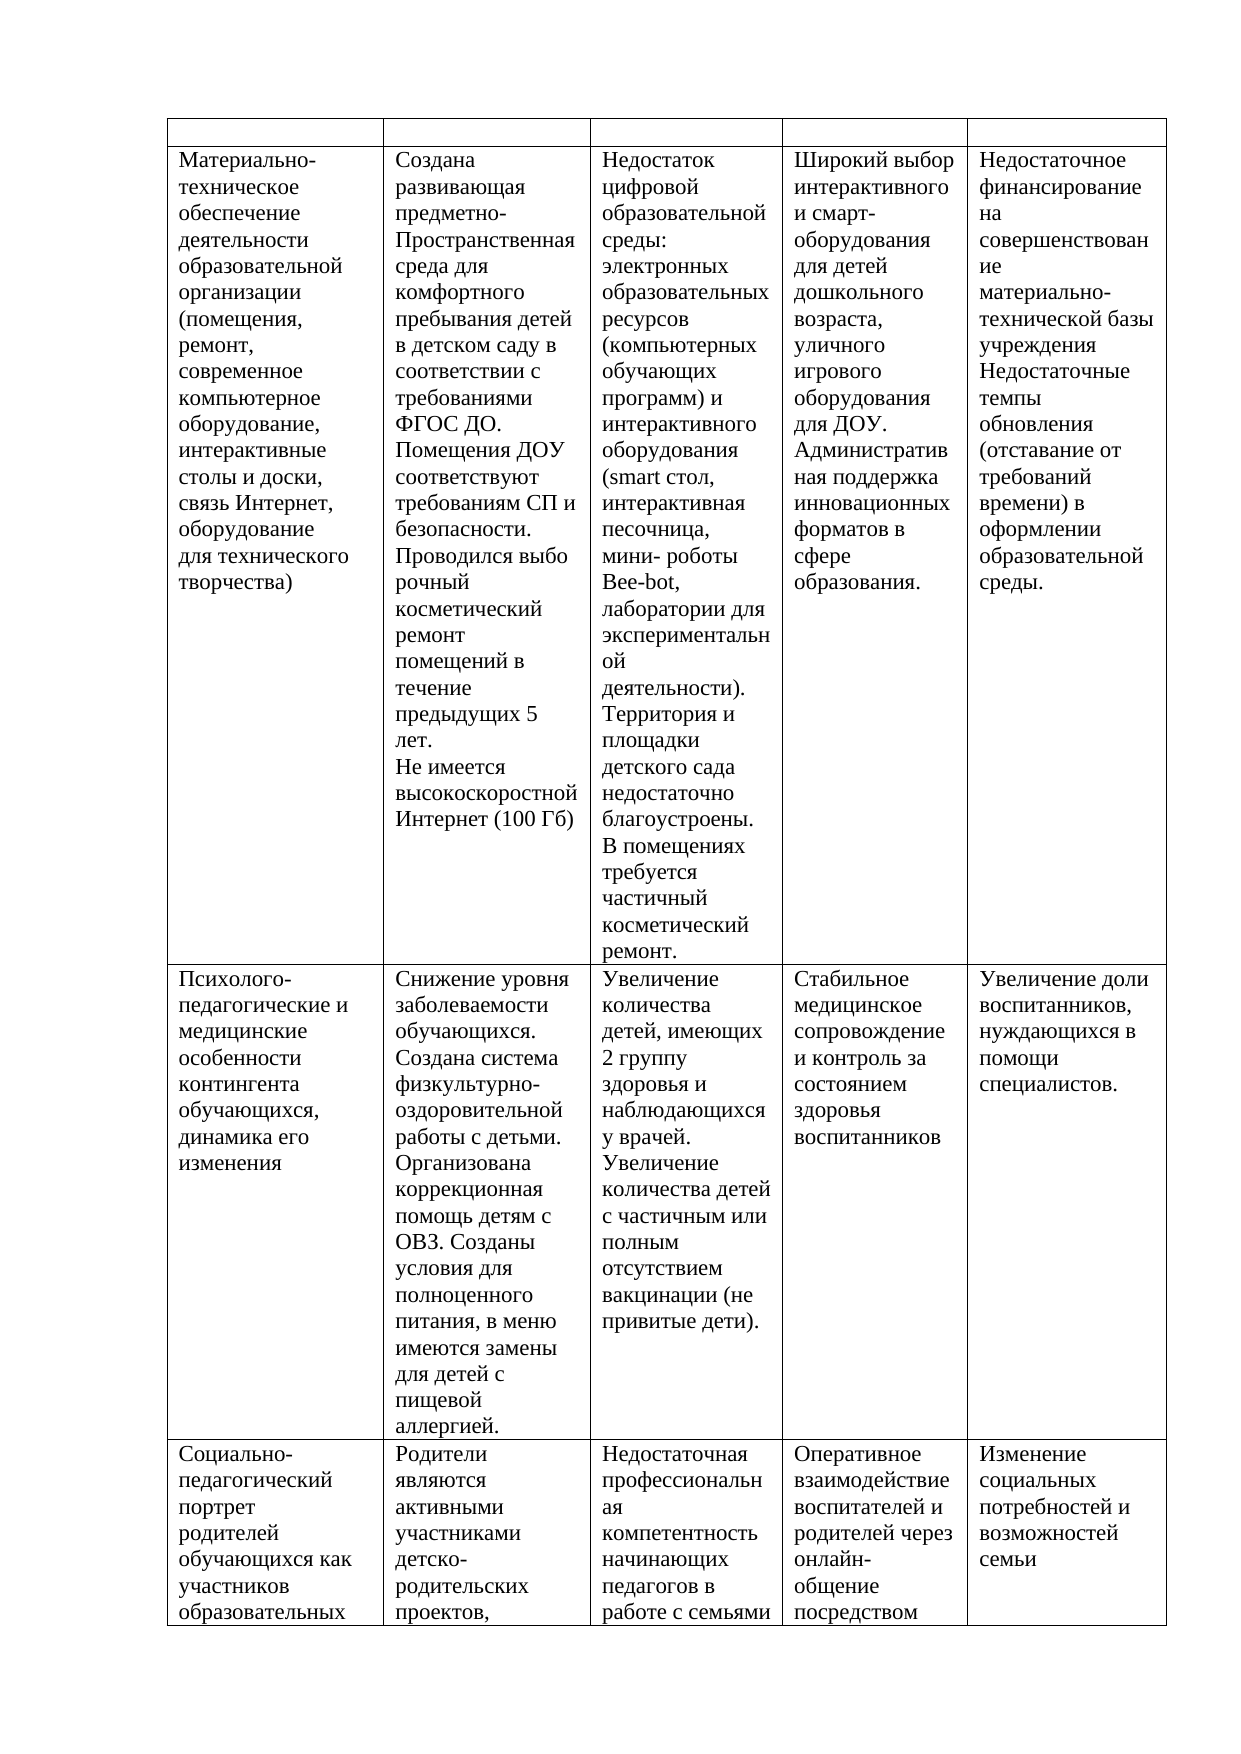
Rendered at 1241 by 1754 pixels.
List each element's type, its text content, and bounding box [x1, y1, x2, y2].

table_cell Психолого- педагогические и медицинские особенности контингента обучающихся, динамика его изменения [168, 965, 383, 1439]
table_cell Широкий выбор интерактивного и смарт- оборудования для детей дошкольного возраста, уличного игрового оборудования для ДОУ. Административная поддержка инновационных форматов в сфере образования. [783, 147, 967, 963]
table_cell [168, 1440, 383, 1624]
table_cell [591, 1440, 782, 1624]
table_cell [168, 119, 383, 146]
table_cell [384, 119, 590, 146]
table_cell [968, 119, 1166, 146]
table_cell Недостаточное финансирование на совершенствован ие материально- технической базы учреждения Недостаточные темпы обновления (отставание от требований времени) в оформлении образовательной среды. [968, 147, 1166, 963]
table_cell Создана развивающая предметно- Пространственная среда для комфортного пребывания детей в детском саду в соответствии с требованиями ФГОС ДО. Помещения ДОУ соответствуют требованиям СП и безопасности. Проводился выбо рочный косметический ремонт помещений в течение предыдущих 5 лет. Не имеется высокоскоростной Интернет (100 Гб) [384, 147, 590, 963]
table_cell Стабильное медицинское сопровождение и контроль за состоянием здоровья воспитанников [783, 965, 967, 1439]
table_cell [783, 1440, 967, 1624]
table_cell Увеличение доли воспитанников, нуждающихся в помощи специалистов. [968, 965, 1166, 1439]
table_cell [384, 1440, 590, 1624]
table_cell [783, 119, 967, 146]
table_cell Снижение уровня заболеваемости обучающихся. Создана система физкультурно- оздоровительной работы с детьми. Организована коррекционная помощь детям с ОВЗ. Созданы условия для полноценного питания, в меню имеются замены для детей с пищевой аллергией. [384, 965, 590, 1439]
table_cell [591, 119, 782, 146]
table_cell Увеличение количества детей, имеющих 2 группу здоровья и наблюдающихся у врачей. Увеличение количества детей с частичным или полным отсутствием вакцинации (не привитые дети). [591, 965, 782, 1439]
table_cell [968, 1440, 1166, 1624]
table_cell Недостаток цифровой образовательной среды: электронных образовательных ресурсов (компьютерных обучающих программ) и интерактивного оборудования (smart стол, интерактивная песочница, мини- роботы Bee-bot, лаборатории для экспериментальной деятельности). Территория и площадки детского сада недостаточно благоустроены. В помещениях требуется частичный косметический ремонт. [591, 147, 782, 963]
table_cell Материально- техническое обеспечение деятельности образовательной организации (помещения, ремонт, современное компьютерное оборудование, интерактивные столы и доски, связь Интернет, оборудование для технического творчества) [168, 147, 383, 963]
